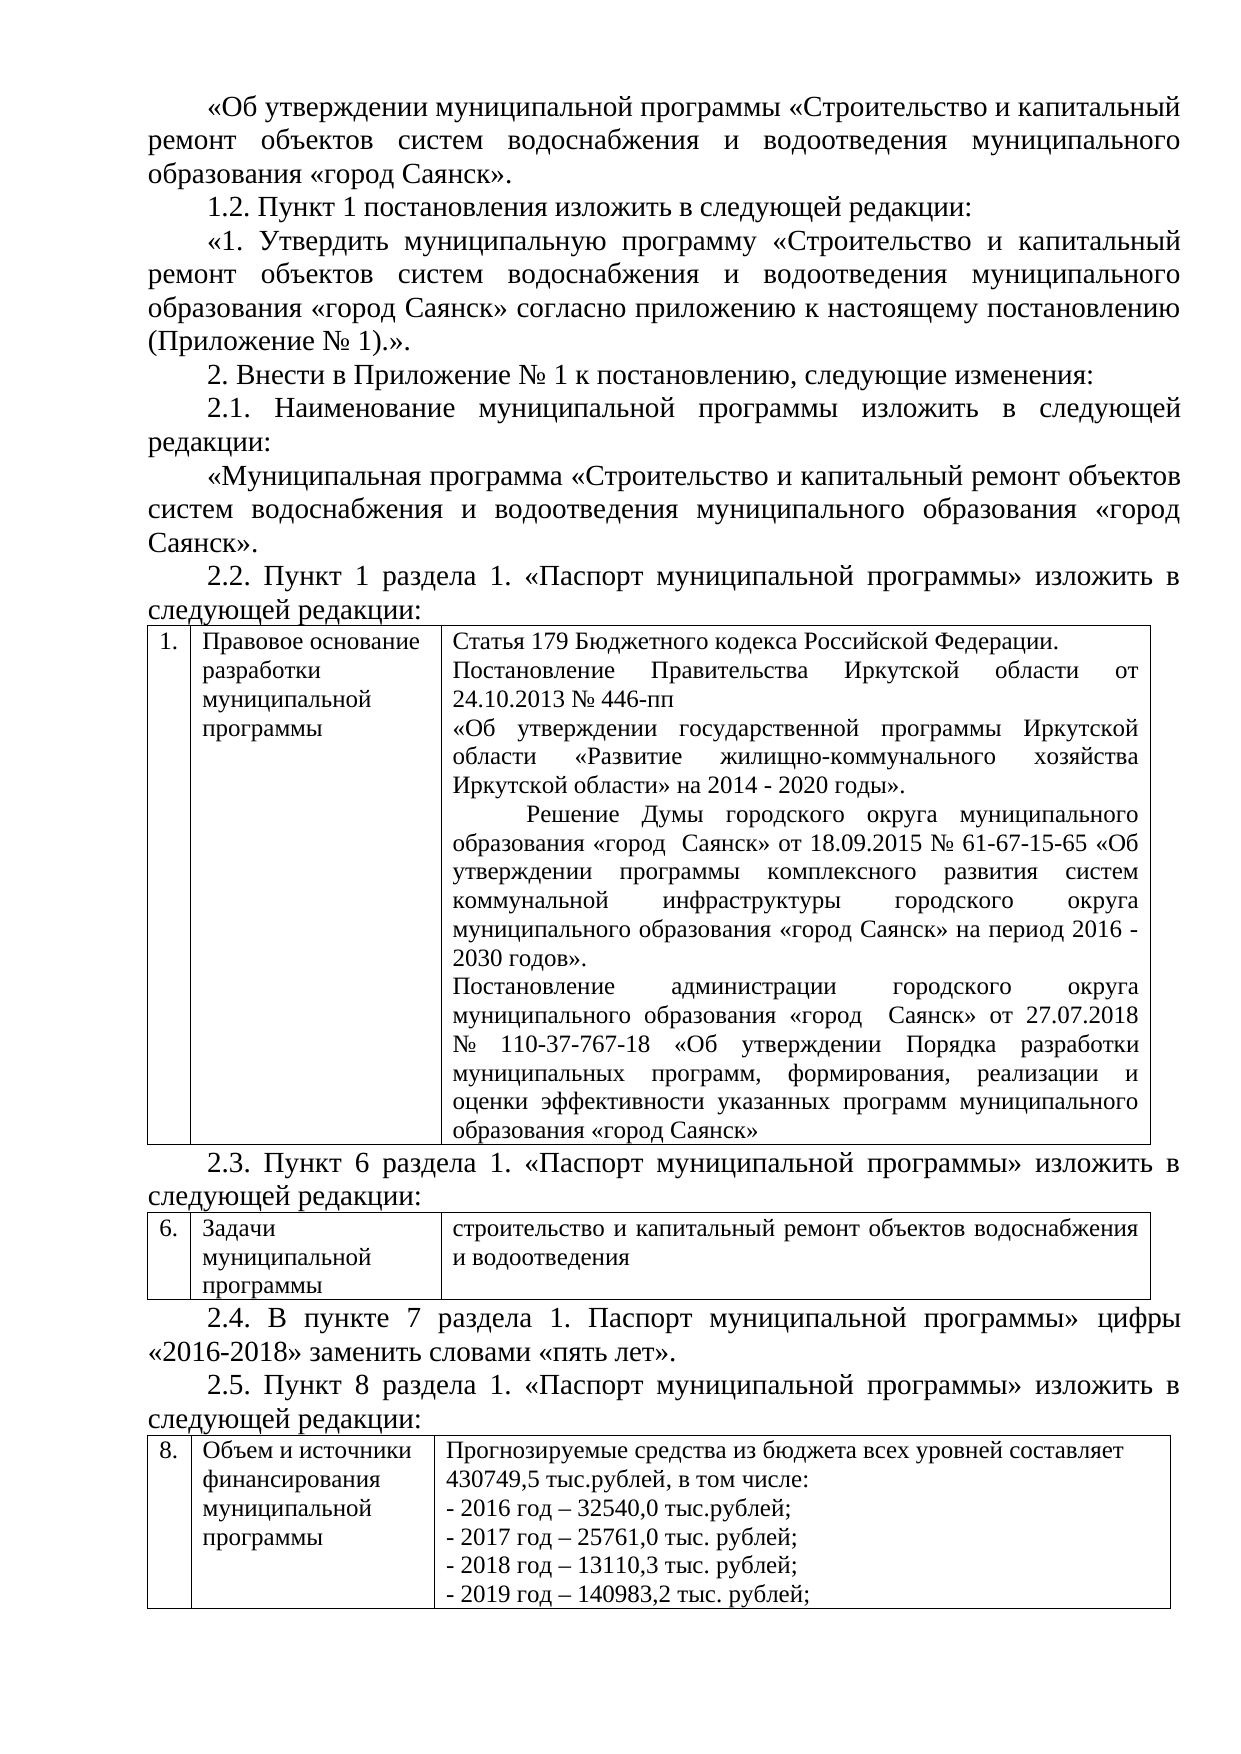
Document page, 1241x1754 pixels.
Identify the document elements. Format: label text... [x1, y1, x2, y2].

text 2.1. Наименование муниципальной программы изложить в следующей редакции: [148, 391, 1181, 458]
text 2.4. В пункте 7 раздела 1. Паспорт муниципальной программы» цифры «2016-2018» заменить словами «пять лет». [148, 1300, 1181, 1367]
text 1.2. Пункт 1 постановления изложить в следующей редакции: [148, 189, 1181, 223]
text 2.5. Пункт 8 раздела 1. «Паспорт муниципальной программы» изложить в следующей редакции: [148, 1367, 1181, 1434]
text «Об утверждении муниципальной программы «Строительство и капитальный ремонт объектов систем водоснабжения и водоотведения муниципального образования «город Саянск». [148, 89, 1181, 189]
table_header 1. [148, 626, 190, 1144]
text «1. Утвердить муниципальную программу «Строительство и капитальный ремонт объектов систем водоснабжения и водоотведения муниципального образования «город Саянск» согласно приложению к настоящему постановлению (Приложение № 1).». [148, 223, 1181, 357]
text 2.3. Пункт 6 раздела 1. «Паспорт муниципальной программы» изложить в следующей редакции: [148, 1145, 1181, 1212]
text 2.2. Пункт 1 раздела 1. «Паспорт муниципальной программы» изложить в следующей редакции: [148, 558, 1181, 625]
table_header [435, 1436, 1170, 1608]
table_header Правовое основание разработки муниципальной программы [191, 626, 441, 1144]
table_header 6. [148, 1213, 190, 1299]
text «Муниципальная программа «Строительство и капитальный ремонт объектов систем водоснабжения и водоотведения муниципального образования «город Саянск». [148, 458, 1181, 558]
text 2. Внести в Приложение № 1 к постановлению, следующие изменения: [148, 357, 1181, 391]
table_header Статья 179 Бюджетного кодекса Российской Федерации. Постановление Правительства Иркутской области от 24.10.2013 № 446-пп «Об утверждении государственной программы Иркутской области «Развитие жилищно-коммунального хозяйства Иркутской области» на 2014 - 2020 годы». Решение Думы городского округа муниципального образования «город Саянск» от 18.09.2015 № 61-67-15-65 «Об утверждении программы комплексного развития систем коммунальной инфраструктуры городского округа муниципального образования «город Саянск» на период 2016 - 2030 годов». Постановление администрации городского округа муниципального образования «город Саянск» от 27.07.2018 № 110-37-767-18 «Об утверждении Порядка разработки муниципальных программ, формирования, реализации и оценки эффективности указанных программ муниципального образования «город Саянск» [442, 626, 1150, 1144]
table_header Задачи муниципальной программы [191, 1213, 441, 1299]
table_header строительство и капитальный ремонт объектов водоснабжения и водоотведения [442, 1213, 1150, 1299]
table_header 8. [148, 1436, 191, 1608]
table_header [192, 1436, 434, 1608]
